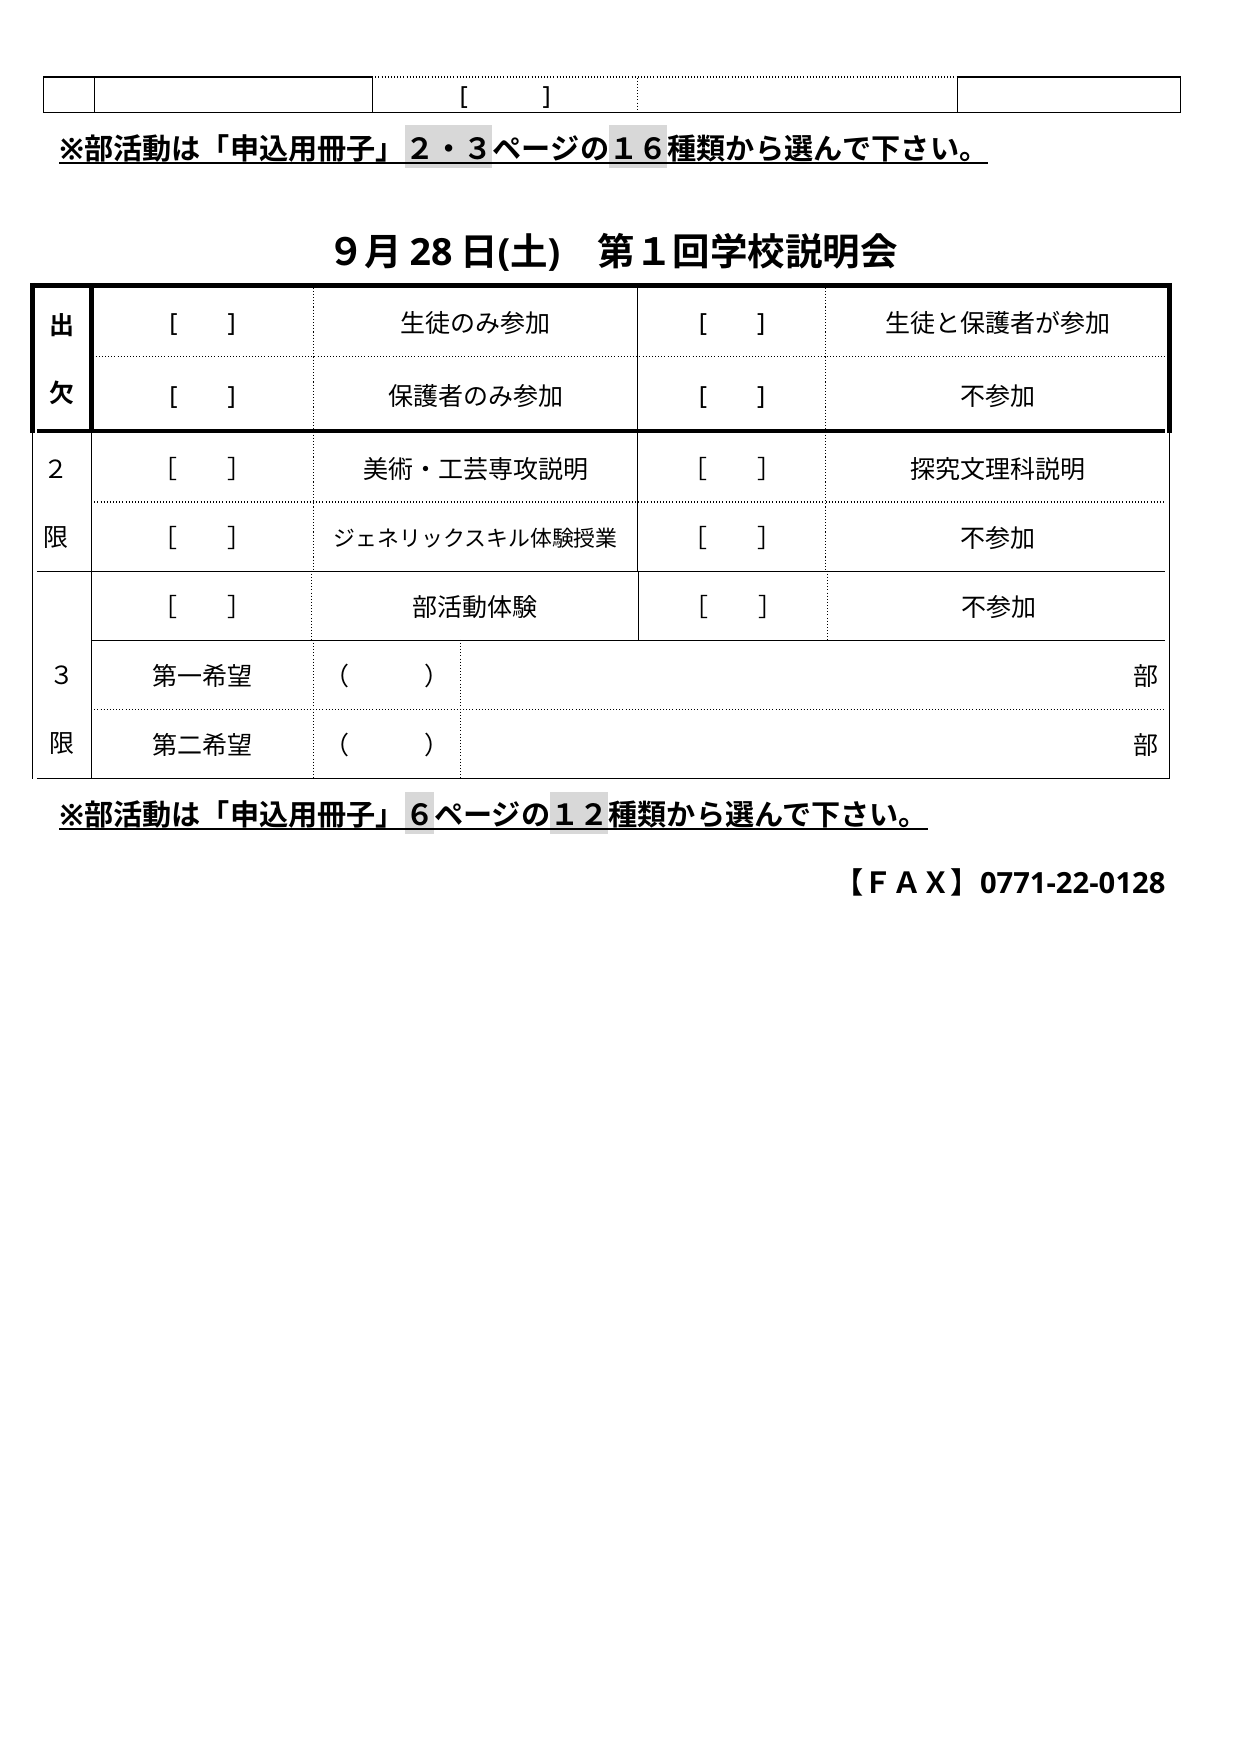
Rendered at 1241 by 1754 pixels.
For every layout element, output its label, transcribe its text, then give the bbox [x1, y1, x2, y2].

table_cell 美術・工芸専攻説明 [313, 433, 637, 501]
table_cell ［ ］ [639, 572, 827, 640]
table_cell ［ ］ [92, 572, 312, 640]
table_header 生徒のみ参加 [313, 288, 637, 356]
table_cell 部活動体験 [312, 572, 638, 640]
table_cell 探究文理科説明 [826, 429, 1169, 501]
table_cell （ ） [313, 709, 461, 778]
table_header [ ] [638, 288, 826, 356]
text ※部活動は「申込用冊子」６ページの１２種類から選んで下さい。 [59, 779, 1165, 847]
text 【ＦＡＸ】0771-22-0128 [59, 847, 1165, 915]
table_header [ ] [94, 288, 313, 356]
table_cell [637, 76, 957, 112]
table_cell ２ 限 [33, 429, 91, 571]
table_cell 保護者のみ参加 [313, 356, 637, 428]
table_cell （ ） [313, 641, 461, 709]
table_cell ジェネリックスキル体験授業 [313, 501, 637, 571]
text ※部活動は「申込用冊子」２・３ページの１６種類から選んで下さい。 [59, 113, 1065, 181]
table_cell 不参加 [826, 501, 1169, 571]
table_cell ［ ］ [92, 433, 313, 501]
table_cell 不参加 [828, 571, 1169, 640]
table_cell ［ ］ [92, 501, 313, 571]
table_cell [ ] [638, 356, 826, 428]
table_header 生徒と保護者が参加 [826, 288, 1167, 356]
table_cell 不参加 [826, 356, 1167, 428]
table_cell ［ ］ [638, 433, 826, 501]
table_cell 部 [461, 640, 1169, 709]
table_cell 第二希望 [92, 709, 313, 778]
table_cell 部 [461, 709, 1169, 778]
table_cell ３限 [33, 571, 91, 778]
table_header 出欠 [35, 288, 89, 428]
table_cell [ ] [94, 356, 313, 428]
table_cell 不参加 [ ] [373, 76, 637, 112]
table_cell ［ ］ [638, 501, 826, 571]
table_cell 第一希望 [92, 641, 313, 709]
text ９月28日(土) 第１回学校説明会 [59, 215, 1165, 283]
